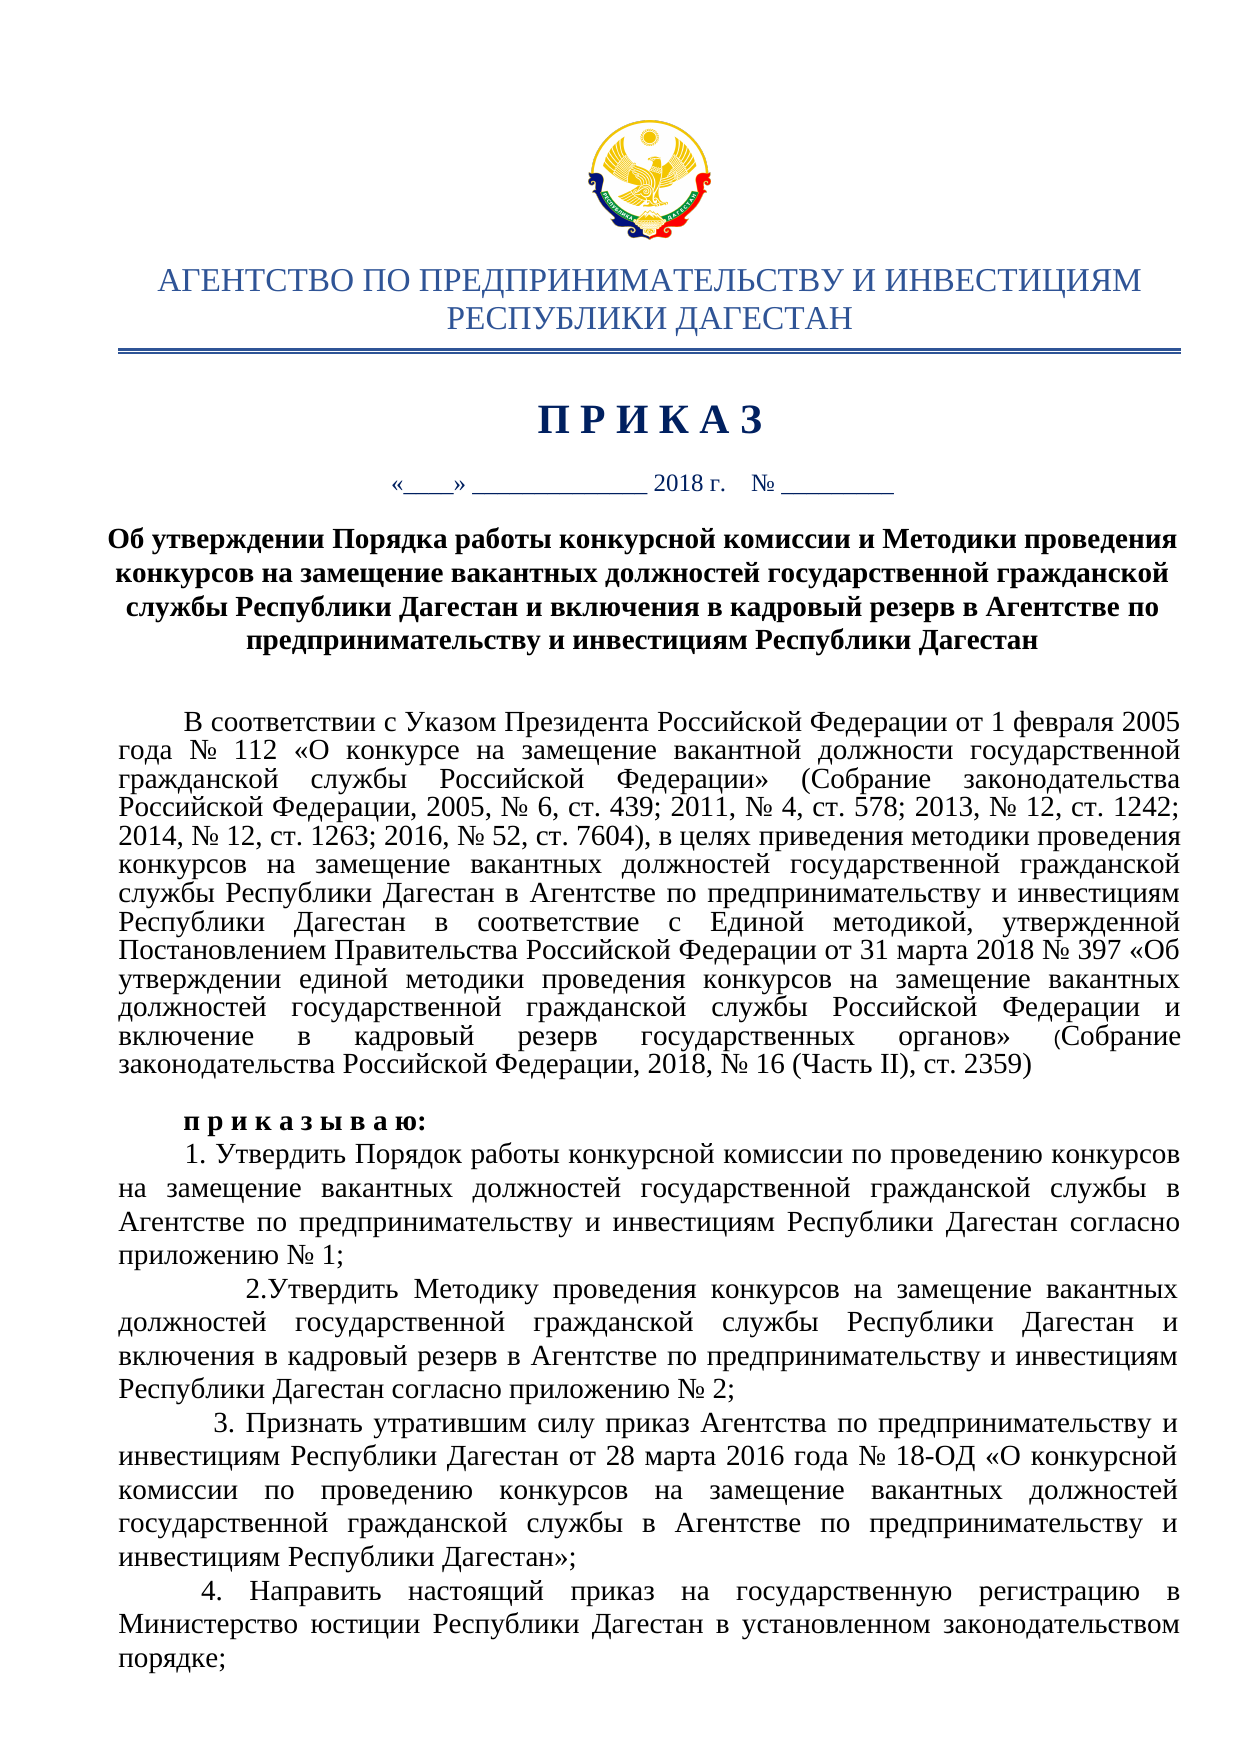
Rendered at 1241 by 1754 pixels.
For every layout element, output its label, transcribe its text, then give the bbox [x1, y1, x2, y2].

text ПРИКАЗ [118, 395, 1181, 443]
text 1. Утвердить Порядок работы конкурсной комиссии по проведению конкурсов на замещение вакантных должностей государственной гражданской службы в Агентстве по предпринимательству и инвестициям Республики Дагестан согласно приложению № 1; [118, 1137, 1181, 1271]
text Об утверждении Порядка работы конкурсной комиссии и Методики проведения конкурсов на замещение вакантных должностей государственной гражданской службы Республики Дагестан и включения в кадровый резерв в Агентстве по предпринимательству и инвестициям Республики Дагестан [103, 522, 1181, 656]
text п р и к а з ы в а ю: [118, 1108, 1181, 1137]
text 3. Признать утратившим силу приказ Агентства по предпринимательству и инвестициям Республики Дагестан от 28 марта 2016 года № 18-ОД «О конкурсной комиссии по проведению конкурсов на замещение вакантных должностей государственной гражданской службы в Агентстве по предпринимательству и инвестициям Республики Дагестан»; [118, 1405, 1179, 1573]
text В соответствии с Указом Президента Российской Федерации от 1 февраля ода № 112 «О конкурсе на замещение вакантной должности государственной гражданской службы Российской Федерации» (Собрание законодательства Российской Федерации, 2005, № 6, ст. 439; 2011, № 4, ст. 578; 2013, № 12, ст. 1242; 2014, № 12, ст. 1263; 2016, № 52, ст. 7604), в целях приведения методики проведения конкурсов на замещение вакантных должностей государственной гражданской службы Республики Дагестан в Агентстве по предпринимательству и инвестициям Республики Дагестан в соответствие с Единой методикой, утвержденной Постановлением Правительства Российской Федерации от 31 марта 2018 № 397 «Об утверждении единой методики проведения конкурсов на замещение вакантных должностей государственной гражданской службы Российской Федерации и включение в кадровый резерв государственных органов» (Собрание законодательства Российской Федерации, 2018, № 16 (Часть II), ст. 2359) [118, 708, 1181, 1079]
text АГЕНТСТВО ПО ПРЕДПРИНИМАТЕЛЬСТВУ И ИНВЕСТИЦИЯМ [118, 260, 1181, 299]
text «____» ______________ 2018 г. № _________ [103, 468, 1181, 497]
picture [588, 120, 711, 240]
text 4. Направить настоящий приказ на государственную регистрацию в Министерство юстиции Республики Дагестан в установленном законодательством порядке; [118, 1573, 1181, 1673]
text 2.Утвердить Методику проведения конкурсов на замещение вакантных должностей государственной гражданской службы Республики Дагестан и включения в кадровый резерв в Агентстве по предпринимательству и инвестициям Республики Дагестан согласно приложению № 2; [118, 1271, 1179, 1405]
text РЕСПУБЛИКИ ДАГЕСТАН [118, 299, 1181, 337]
